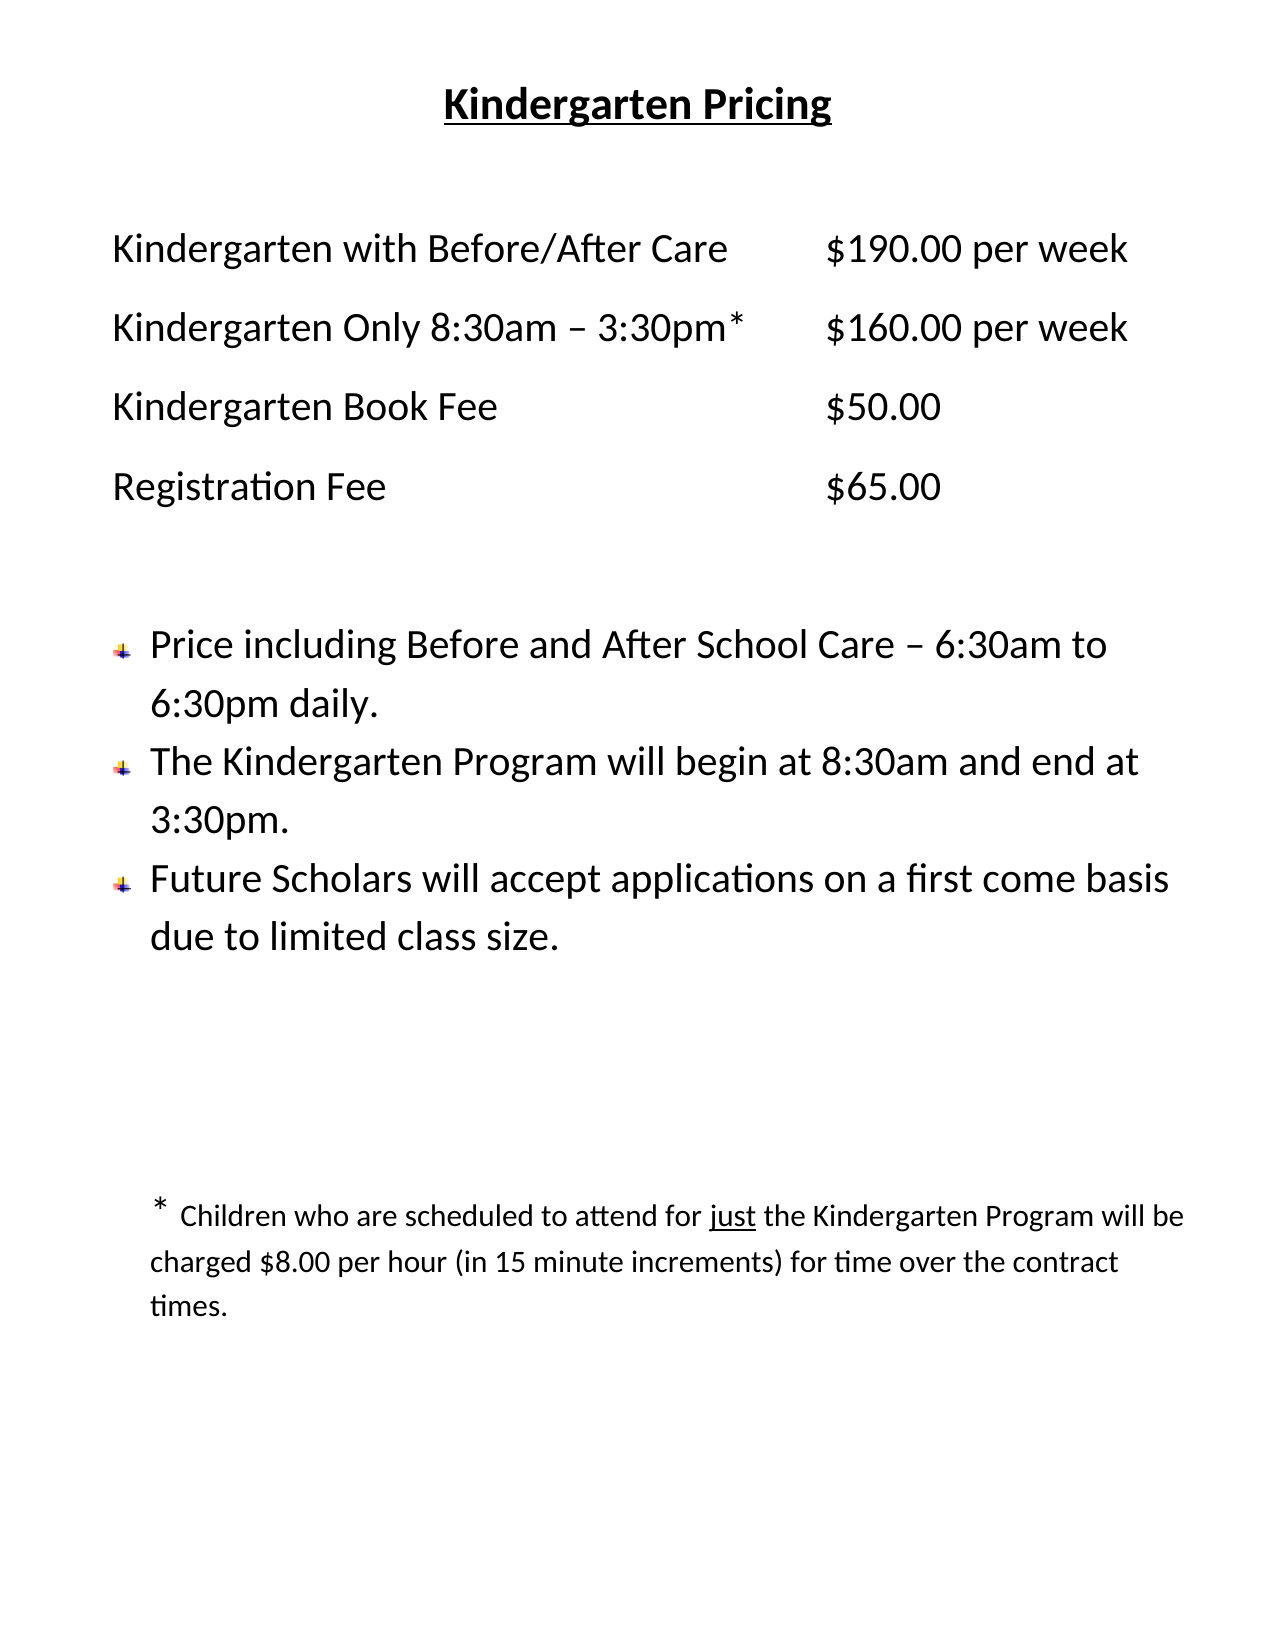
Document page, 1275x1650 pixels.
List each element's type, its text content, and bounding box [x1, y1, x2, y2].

text Kindergarten Only 8:30am – 3:30pm* $160.00 per week [112, 301, 1200, 352]
list * Children who are scheduled to attend for just the Kindergarten Program will be charged $8.00 per hour (in 15 minute increments) for time over the contract times. [150, 1186, 1200, 1324]
picture [113, 642, 131, 659]
text Kindergarten Book Fee $50.00 [112, 380, 1200, 431]
picture [113, 875, 131, 893]
list Future Scholars will accept applications on a first come basis due to limited class size. [112, 852, 1200, 961]
list The Kindergarten Program will begin at 8:30am and end at 3:30pm. [112, 735, 1200, 844]
list Price including Before and After School Care – 6:30am to 6:30pm daily. [112, 618, 1200, 727]
text Registration Fee $65.00 [112, 460, 1200, 511]
text Kindergarten with Before/After Care $190.00 per week [112, 222, 1200, 273]
text Kindergarten Pricing [75, 75, 1200, 131]
picture [113, 759, 131, 776]
